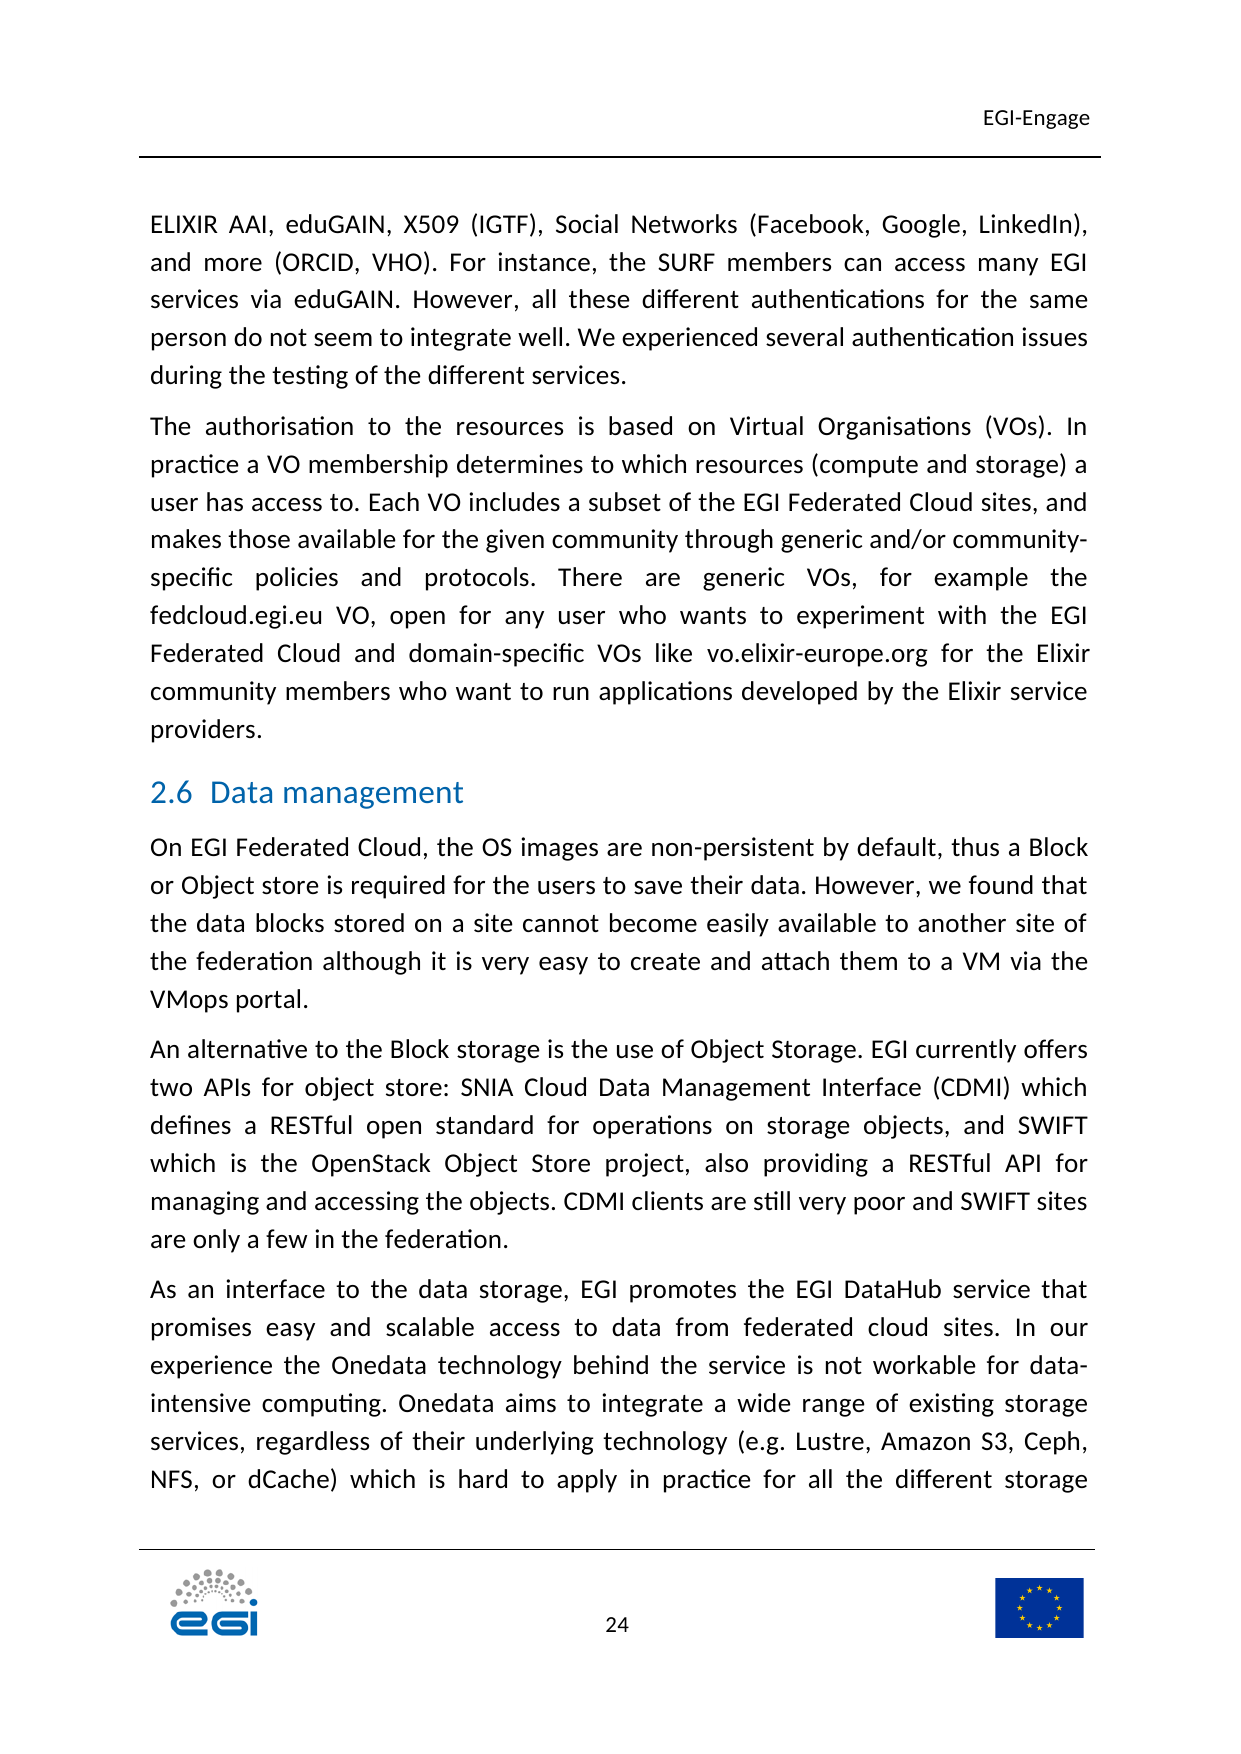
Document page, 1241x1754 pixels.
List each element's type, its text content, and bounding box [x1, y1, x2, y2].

text On EGI Federated Cloud, the OS images are non-persistent by default, thus a Block or Object store is required for the users to save their data. However, we found that the data blocks stored on a site cannot become easily available to another site of the federation although it is very easy to create and attach them to a VM via the VMops portal. [150, 830, 1090, 1015]
picture [150, 1567, 276, 1638]
text An alternative to the Block storage is the use of Object Storage. EGI currently offers two APIs for object store: SNIA Cloud Data Management Interface (CDMI) which defines a RESTful open standard for operations on storage objects, and SWIFT which is the OpenStack Object Store project, also providing a RESTful API for managing and accessing the objects. CDMI clients are still very poor and SWIFT sites are only a few in the federation. [150, 1032, 1090, 1255]
subtitle Data management [150, 771, 1090, 812]
picture [995, 1578, 1084, 1638]
text The authorisation to the resources is based on Virtual Organisations (VOs). In practice a VO membership determines to which resources (compute and storage) a user has access to. Each VO includes a subset of the EGI Federated Cloud sites, and makes those available for the given community through generic and/or community-specific policies and protocols. There are generic VOs, for example the fedcloud.egi.eu VO, open for any user who wants to experiment with the EGI Federated Cloud and domain-specific VOs like vo.elixir-europe.org for the Elixir community members who want to run applications developed by the Elixir service providers. [150, 409, 1090, 745]
